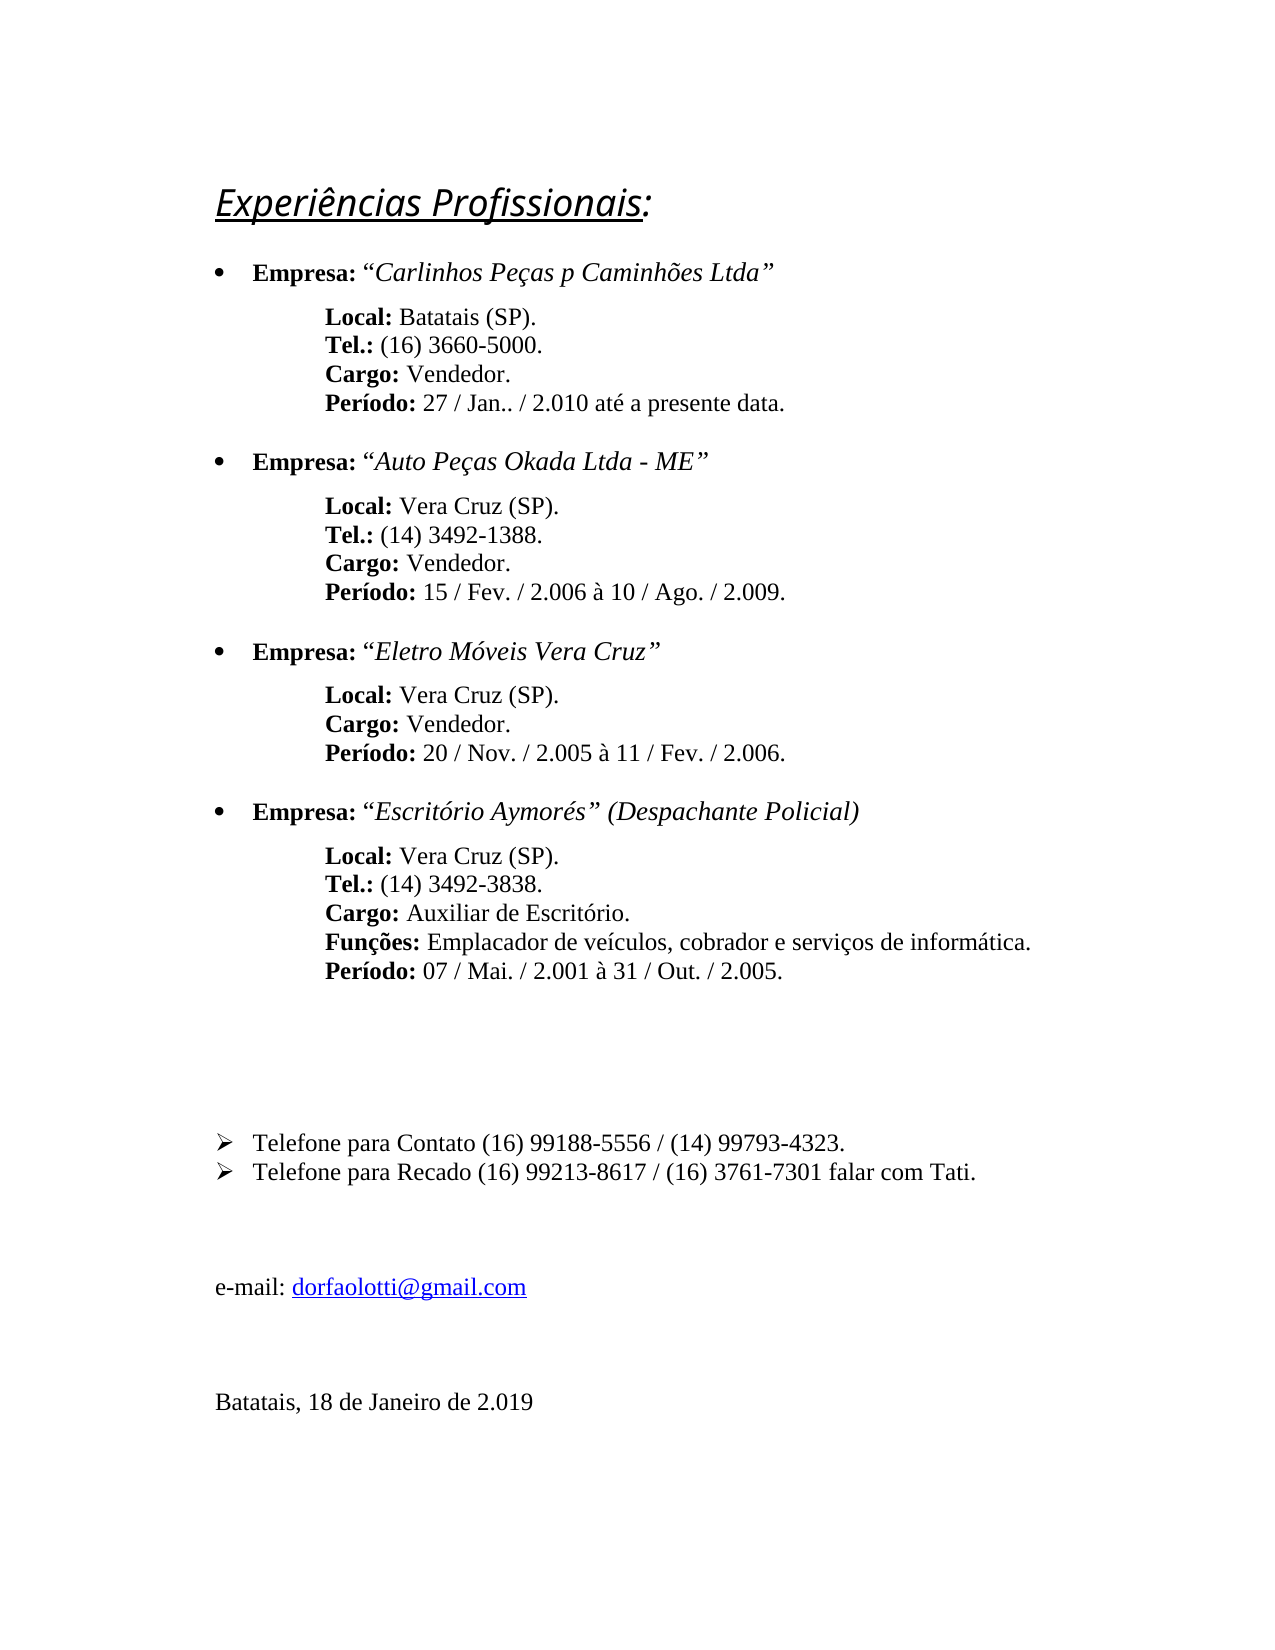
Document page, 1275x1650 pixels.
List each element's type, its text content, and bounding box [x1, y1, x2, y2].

list Empresa: “Escritório Aymorés” (Despachante Policial) [215, 795, 1098, 826]
text Experiências Profissionais: [177, 176, 1098, 227]
text e-mail: dorfaolotti@gmail.com [215, 1272, 1098, 1301]
text Cargo: Vendedor. [325, 709, 1098, 738]
text Cargo: Auxiliar de Escritório. [325, 898, 1098, 927]
list Empresa: “Carlinhos Peças p Caminhões Ltda” [215, 256, 1098, 287]
text Período: 27 / Jan.. / 2.010 até a presente data. [325, 388, 1098, 417]
text Local: Vera Cruz (SP). [325, 680, 1098, 709]
text Batatais, 18 de Janeiro de 2.019 [215, 1387, 1098, 1416]
list Telefone para Contato (16) 99188-5556 / (14) 99793-4323. [215, 1128, 1098, 1157]
text Cargo: Vendedor. [325, 548, 1098, 577]
text Tel.: (14) 3492-1388. [325, 520, 1098, 548]
list Telefone para Recado (16) 99213-8617 / (16) 3761-7301 falar com Tati. [215, 1157, 1098, 1186]
text Funções: Emplacador de veículos, cobrador e serviços de informática. [325, 927, 1098, 956]
text Período: 07 / Mai. / 2.001 à 31 / Out. / 2.005. [325, 956, 1098, 984]
text Local: Vera Cruz (SP). [325, 841, 1098, 869]
text Tel.: (14) 3492-3838. [325, 869, 1098, 898]
list Empresa: “Eletro Móveis Vera Cruz” [215, 635, 1098, 666]
text Tel.: (16) 3660-5000. [325, 330, 1098, 359]
list Empresa: “Auto Peças Okada Ltda - ME” [215, 445, 1098, 477]
text Período: 20 / Nov. / 2.005 à 11 / Fev. / 2.006. [325, 738, 1098, 766]
text Período: 15 / Fev. / 2.006 à 10 / Ago. / 2.009. [325, 577, 1098, 606]
text Cargo: Vendedor. [325, 359, 1098, 388]
text Local: Batatais (SP). [325, 302, 1098, 330]
text Local: Vera Cruz (SP). [325, 491, 1098, 520]
